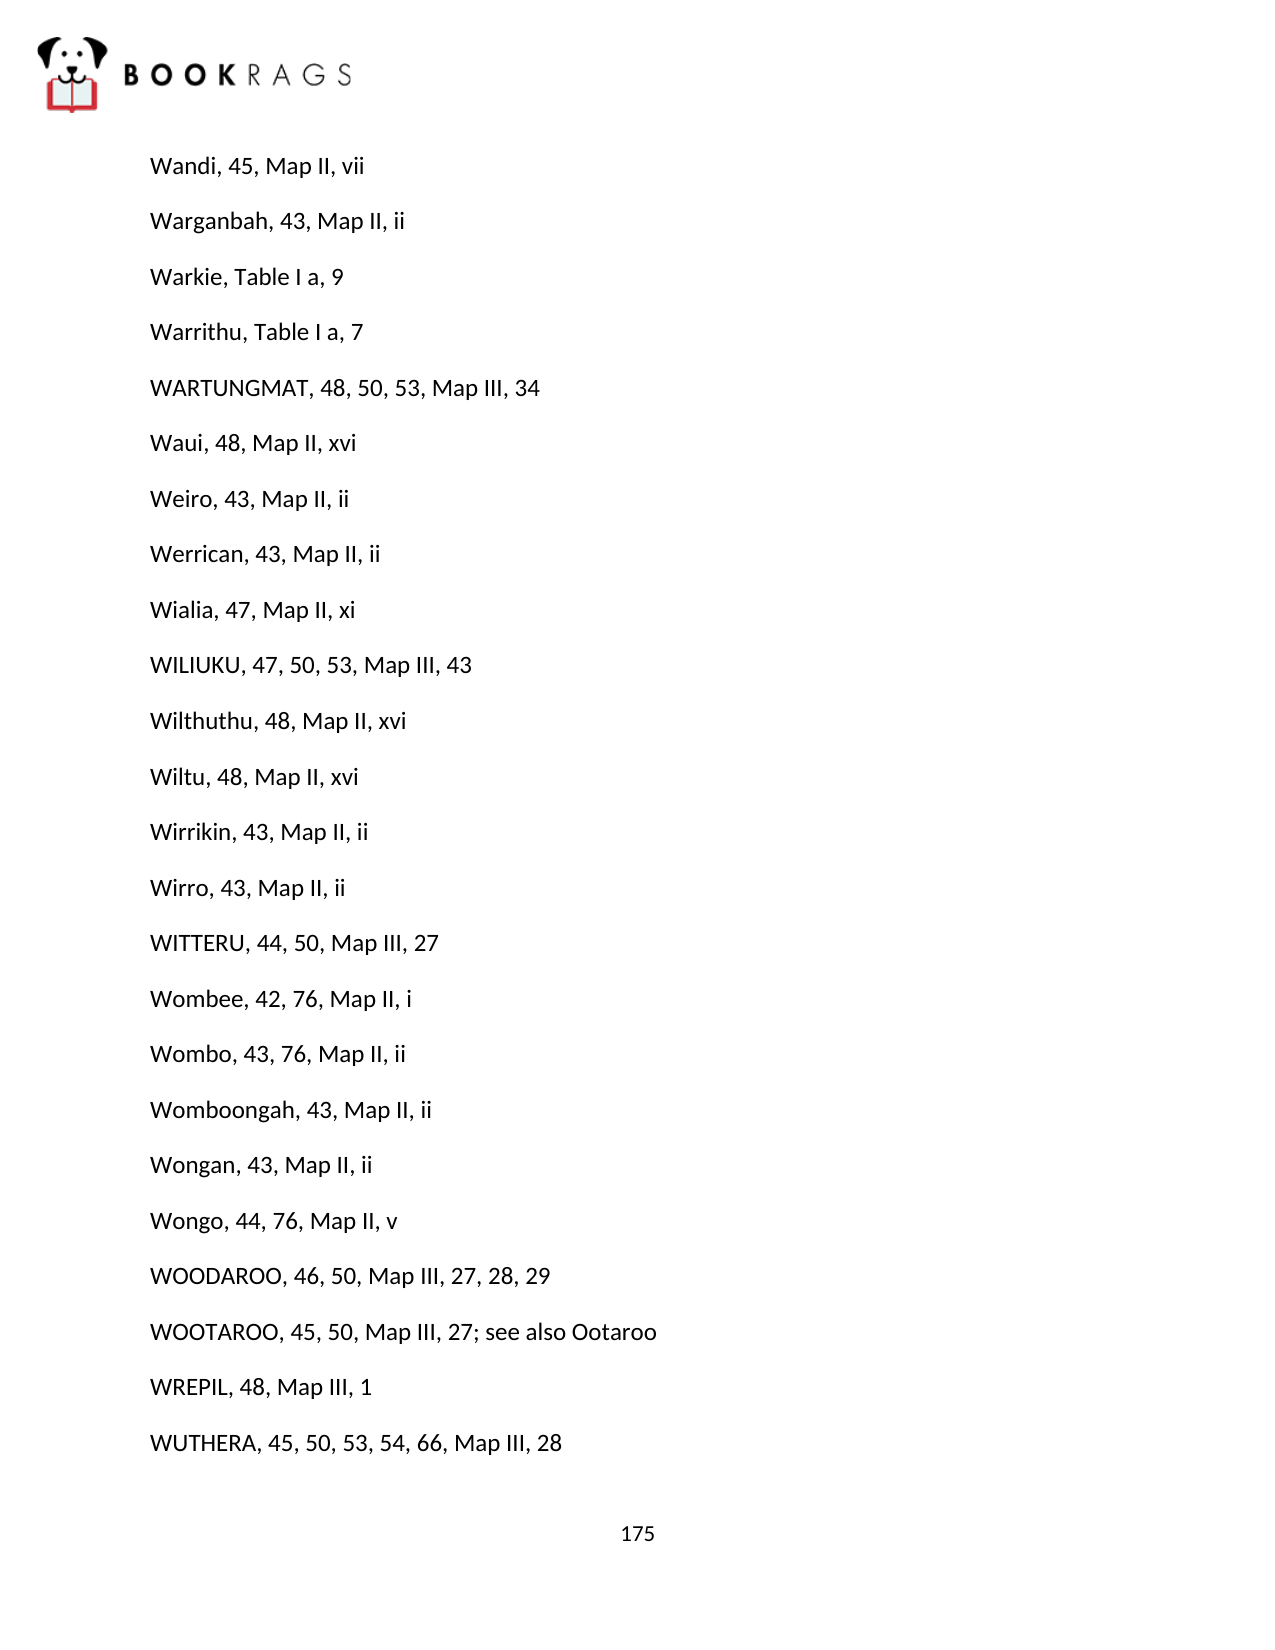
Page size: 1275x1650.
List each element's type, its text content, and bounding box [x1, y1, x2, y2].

text Wandi, 45, Map II, vii [150, 150, 1125, 181]
text Wiltu, 48, Map II, xvi [150, 761, 1125, 791]
text Wirro, 43, Map II, ii [150, 872, 1125, 902]
text WILIUKU, 47, 50, 53, Map III, 43 [150, 650, 1125, 680]
text WOODAROO, 46, 50, Map III, 27, 28, 29 [150, 1260, 1125, 1291]
text Weiro, 43, Map II, ii [150, 483, 1125, 514]
text Warkie, Table I a, 9 [150, 261, 1125, 292]
text Waui, 48, Map II, xvi [150, 428, 1125, 458]
text Warganbah, 43, Map II, ii [150, 206, 1125, 236]
text Werrican, 43, Map II, ii [150, 539, 1125, 569]
text Womboongah, 43, Map II, ii [150, 1094, 1125, 1124]
text WOOTAROO, 45, 50, Map III, 27; see also Ootaroo [150, 1316, 1125, 1346]
text Wilthuthu, 48, Map II, xvi [150, 705, 1125, 736]
picture [37, 37, 351, 113]
text Wirrikin, 43, Map II, ii [150, 816, 1125, 847]
text WUTHERA, 45, 50, 53, 54, 66, Map III, 28 [150, 1427, 1125, 1457]
text Wombo, 43, 76, Map II, ii [150, 1038, 1125, 1069]
text WITTERU, 44, 50, Map III, 27 [150, 927, 1125, 958]
text WREPIL, 48, Map III, 1 [150, 1371, 1125, 1402]
text Wialia, 47, Map II, xi [150, 594, 1125, 625]
text WARTUNGMAT, 48, 50, 53, Map III, 34 [150, 372, 1125, 403]
text Wongo, 44, 76, Map II, v [150, 1205, 1125, 1235]
text Wombee, 42, 76, Map II, i [150, 983, 1125, 1013]
text Wongan, 43, Map II, ii [150, 1149, 1125, 1180]
text Warrithu, Table I a, 7 [150, 317, 1125, 347]
